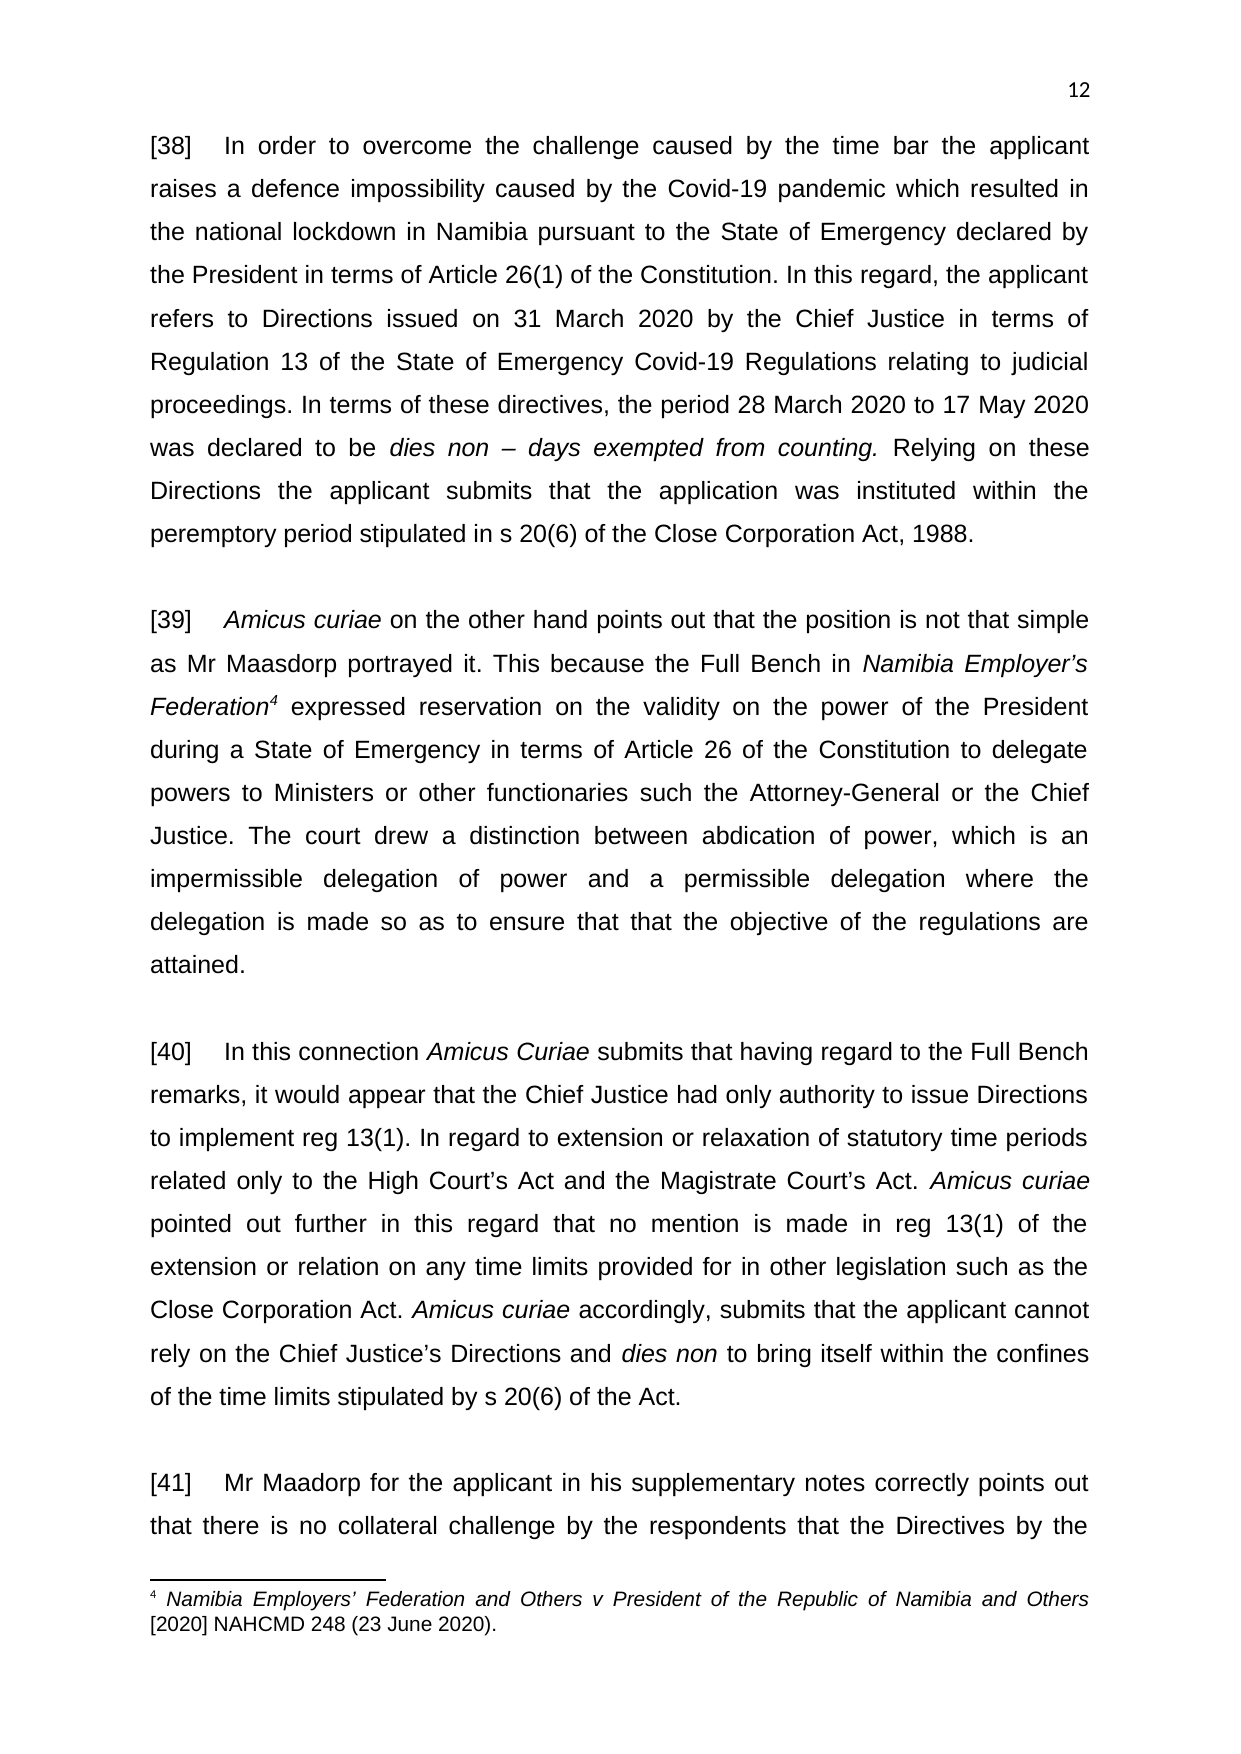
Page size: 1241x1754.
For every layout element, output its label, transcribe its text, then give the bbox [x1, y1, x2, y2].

text [38] In order to overcome the challenge caused by the time bar the applicant raises a defence impossibility caused by the Covid-19 pandemic which resulted in the national lockdown in Namibia pursuant to the State of Emergency declared by the President in terms of Article 26(1) of the Constitution. In this regard, the applicant refers to Directions issued on 31 March 2020 by the Chief Justice in terms of Regulation 13 of the State of Emergency Covid-19 Regulations relating to judicial proceedings. In terms of these directives, the period 28 March 2020 to 17 May 2020 was declared to be dies non – days exempted from counting. Relying on these Directions the applicant submits that the application was instituted within the peremptory period stipulated in s 20(6) of the Close Corporation Act, 1988. [150, 131, 1090, 548]
text [39] Amicus curiae on the other hand points out that the position is not that simple as Mr Maasdorp portrayed it. This because the Full Bench in Namibia Employer’s Federation expressed reservation on the validity on the power of the President during a State of Emergency in terms of Article 26 of the Constitution to delegate powers to Ministers or other functionaries such the Attorney-General or the Chief Justice. The court drew a distinction between abdication of power, which is an impermissible delegation of power and a permissible delegation where the delegation is made so as to ensure that that the objective of the regulations are attained. [150, 605, 1090, 979]
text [150, 1468, 1090, 1540]
text [40] In this connection Amicus Curiae submits that having regard to the Full Bench remarks, it would appear that the Chief Justice had only authority to issue Directions to implement reg 13(1). In regard to extension or relaxation of statutory time periods related only to the High Court’s Act and the Magistrate Court’s Act. Amicus curiae pointed out further in this regard that no mention is made in reg 13(1) of the extension or relation on any time limits provided for in other legislation such as the Close Corporation Act. Amicus curiae accordingly, submits that the applicant cannot rely on the Chief Justice’s Directions and dies non to bring itself within the confines of the time limits stipulated by s 20(6) of the Act. [150, 1037, 1090, 1410]
